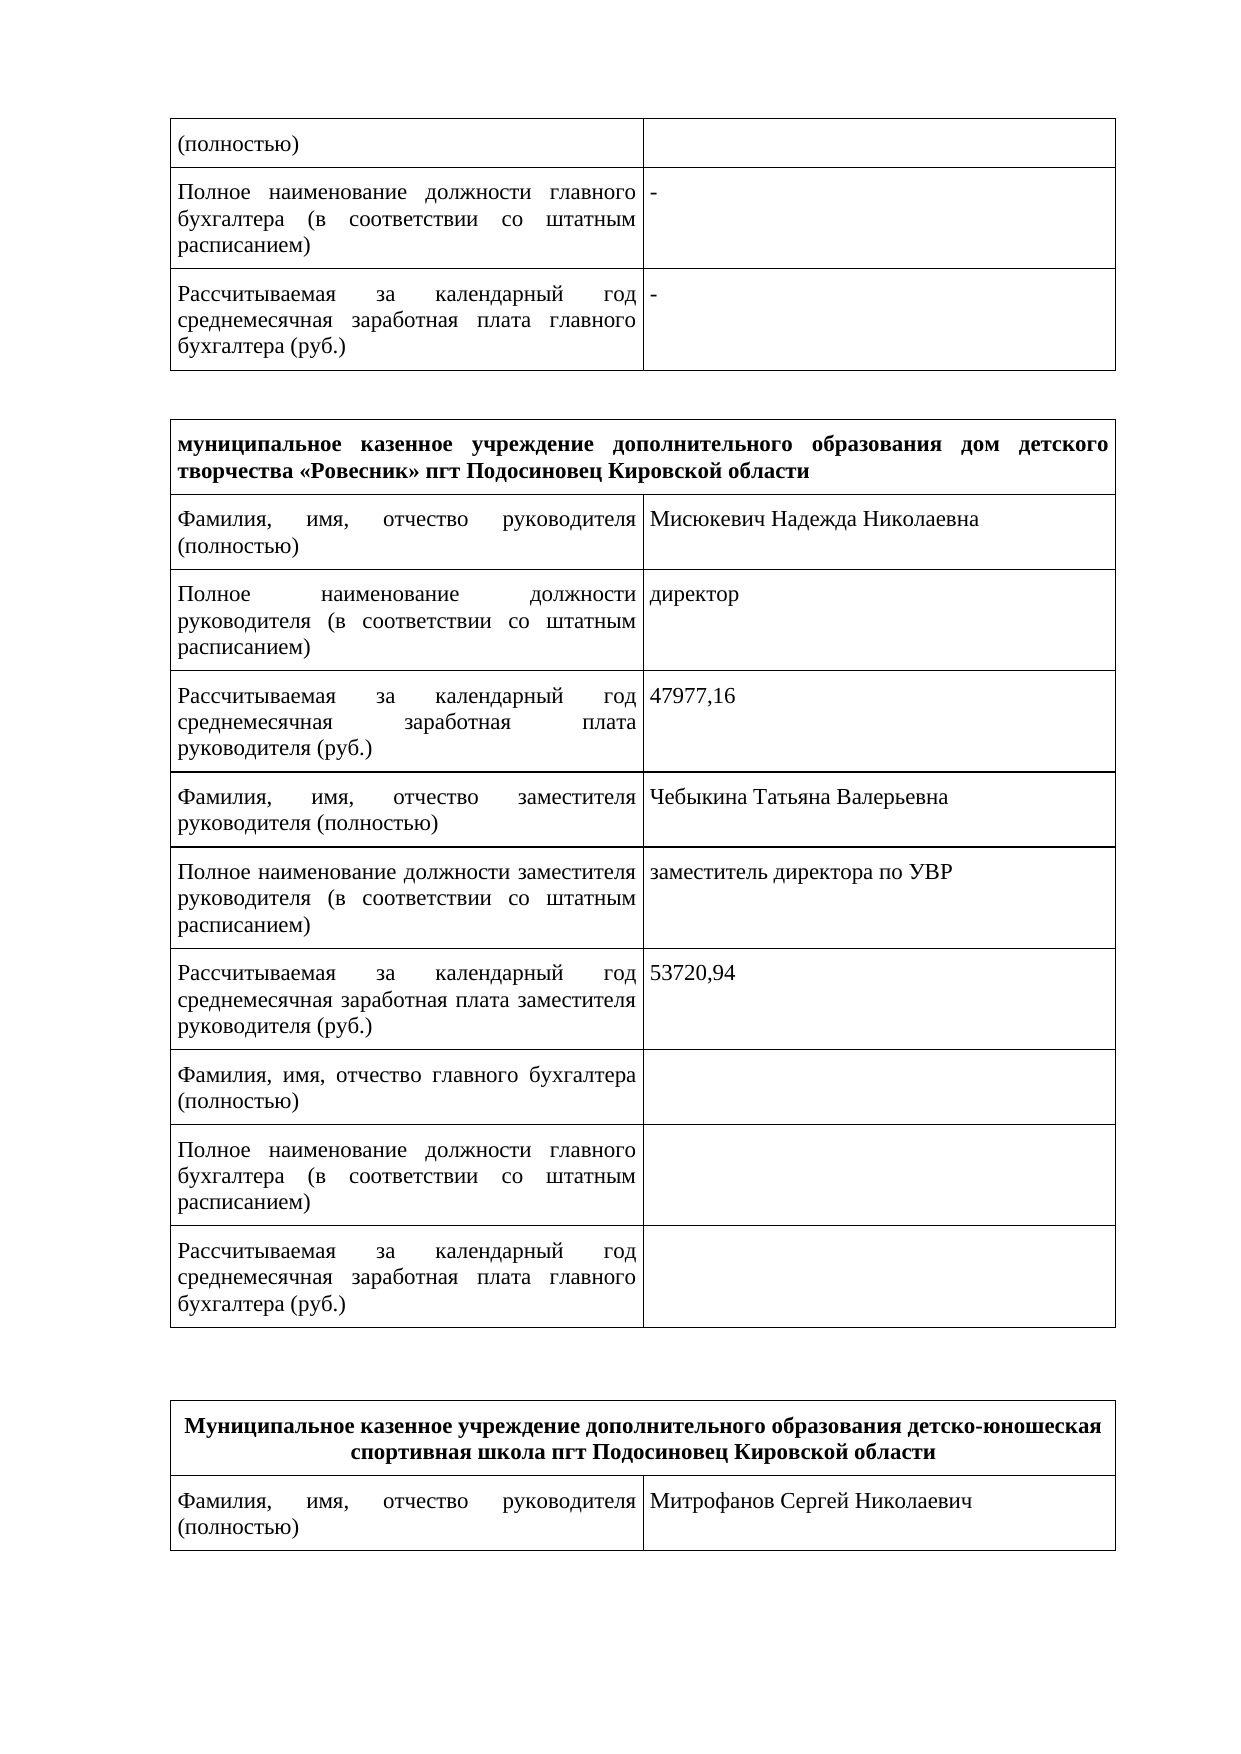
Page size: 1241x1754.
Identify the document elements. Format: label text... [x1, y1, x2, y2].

table_cell Фамилия, имя, отчество руководителя (полностью) [171, 495, 643, 569]
table_cell Рассчитываемая за календарный год среднемесячная заработная плата заместителя руководителя (руб.) [171, 949, 643, 1049]
table_cell Рассчитываемая за календарный год среднемесячная заработная плата главного бухгалтера (руб.) [171, 1226, 643, 1327]
table_cell [644, 1125, 1115, 1225]
table_cell Рассчитываемая за календарный год среднемесячная заработная плата руководителя (руб.) [171, 671, 643, 771]
table_header муниципальное казенное учреждение дополнительного образования дом детского творчества «Ровесник» пгт Подосиновец Кировской области [171, 420, 1115, 494]
table_cell Мисюкевич Надежда Николаевна [644, 495, 1115, 569]
table_cell - [644, 119, 1115, 167]
table_cell Полное наименование должности заместителя руководителя (в соответствии со штатным расписанием) [171, 848, 643, 948]
table_cell Полное наименование должности руководителя (в соответствии со штатным расписанием) [171, 570, 643, 670]
table_cell Фамилия, имя, отчество заместителя руководителя (полностью) [171, 773, 643, 846]
table_cell 47977,16 [644, 671, 1115, 771]
table_cell - [644, 168, 1115, 268]
table_cell заместитель директора по УВР [644, 848, 1115, 948]
table_cell [644, 1050, 1115, 1124]
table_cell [171, 119, 643, 167]
table_cell Фамилия, имя, отчество главного бухгалтера (полностью) [171, 1050, 643, 1124]
table_cell Полное наименование должности главного бухгалтера (в соответствии со штатным расписанием) [171, 1125, 643, 1225]
table_cell Рассчитываемая за календарный год среднемесячная заработная плата главного бухгалтера (руб.) [171, 269, 643, 369]
table_cell - [644, 269, 1115, 369]
table_cell Чебыкина Татьяна Валерьевна [644, 773, 1115, 846]
table_cell 53720,94 [644, 949, 1115, 1049]
table_cell директор [644, 570, 1115, 670]
table_header Муниципальное казенное учреждение дополнительного образования детско-юношеская спортивная школа пгт Подосиновец Кировской области [171, 1401, 1115, 1475]
table_cell [644, 1226, 1115, 1327]
table_cell Фамилия, имя, отчество руководителя (полностью) [171, 1476, 643, 1550]
table_cell Митрофанов Сергей Николаевич [644, 1476, 1115, 1550]
table_cell Полное наименование должности главного бухгалтера (в соответствии со штатным расписанием) [171, 168, 643, 268]
